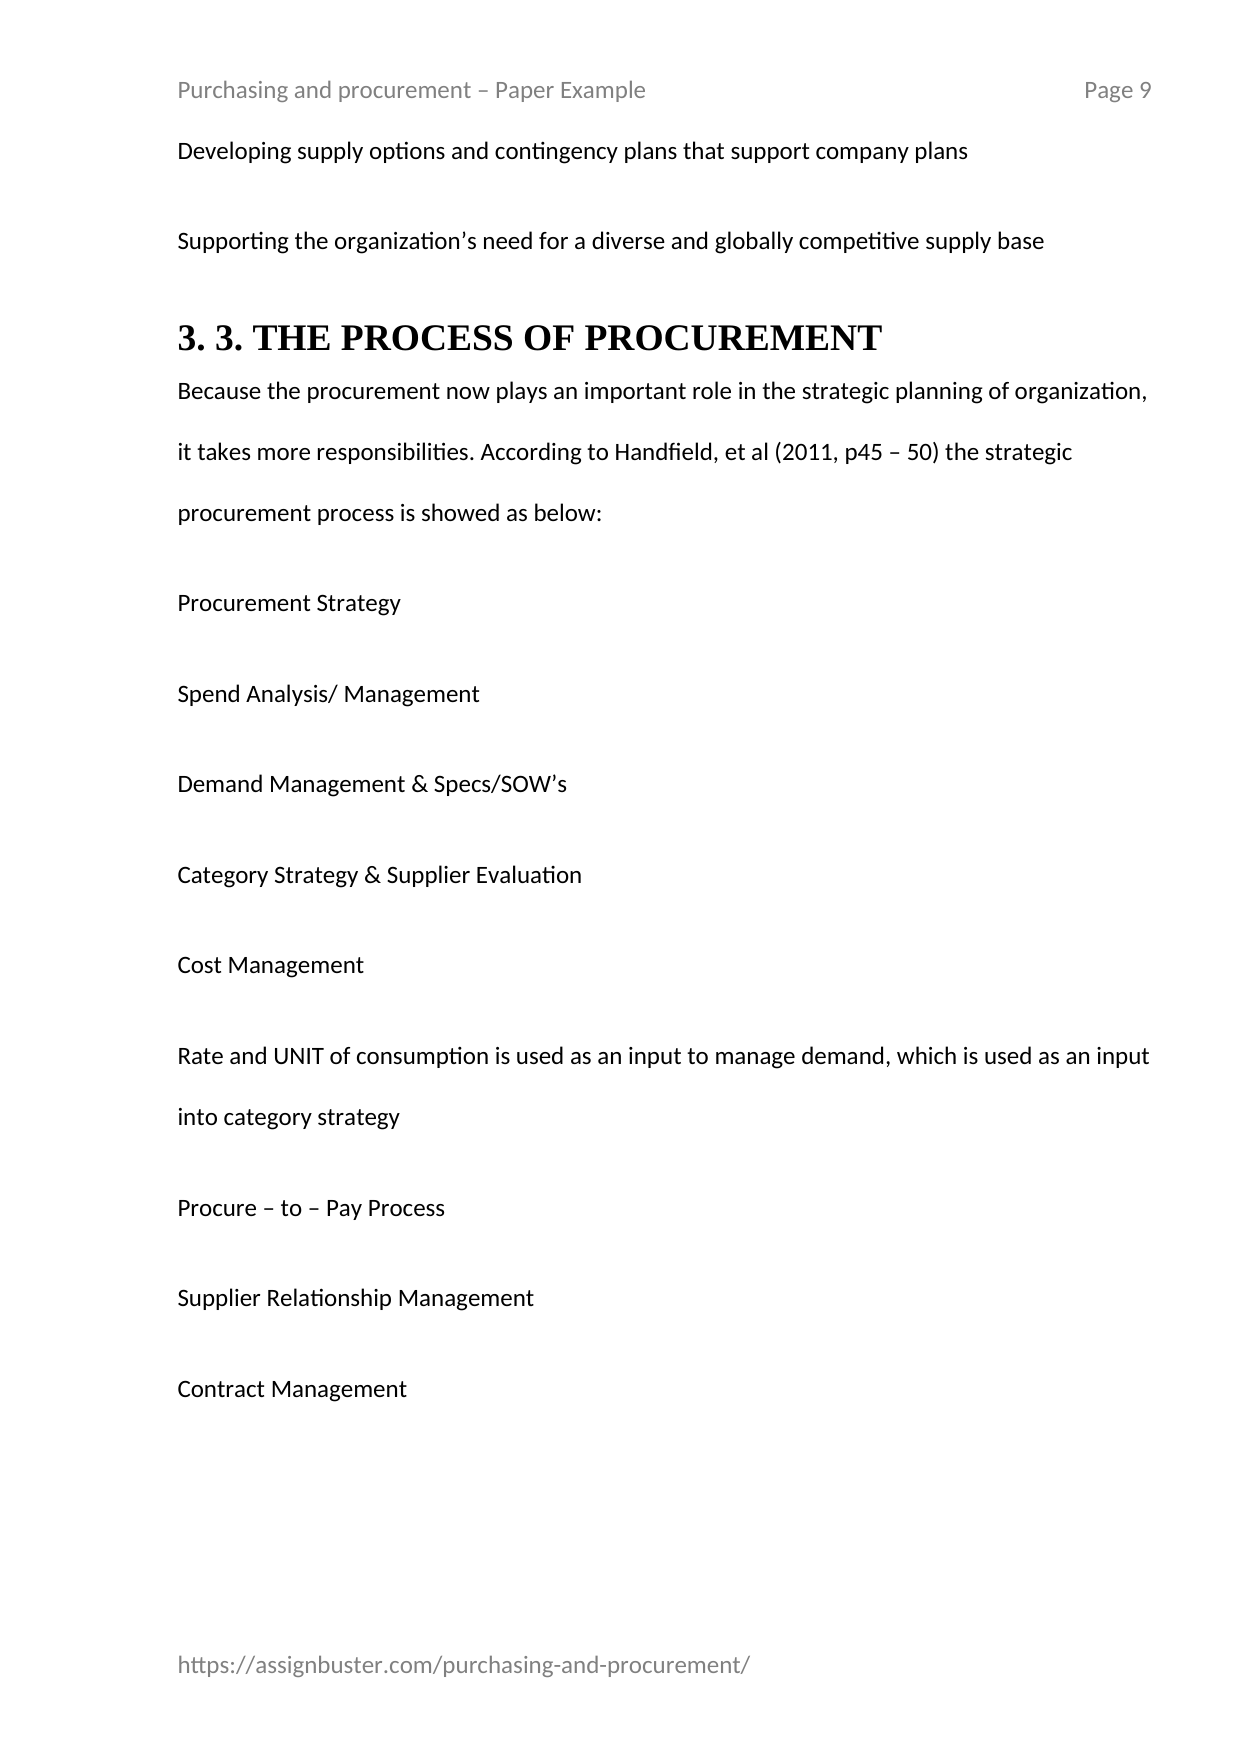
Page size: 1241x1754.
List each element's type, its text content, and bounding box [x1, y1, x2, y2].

text Cost Management [177, 949, 1152, 980]
text Supporting the organization’s need for a diverse and globally competitive supply base [177, 225, 1152, 256]
text Procurement Strategy [177, 587, 1152, 618]
text Because the procurement now plays an important role in the strategic planning of organization, it takes more responsibilities. According to Handfield, et al (2011, p45 – 50) the strategic procurement process is showed as below: [177, 375, 1152, 527]
text Demand Management & Specs/SOW’s [177, 768, 1152, 799]
subtitle 3. 3. THE PROCESS OF PROCUREMENT [177, 316, 1152, 359]
text Contract Management [177, 1373, 1152, 1403]
text Rate and UNIT of consumption is used as an input to manage demand, which is used as an input into category strategy [177, 1040, 1152, 1132]
text Developing supply options and contingency plans that support company plans [177, 135, 1152, 165]
text Spend Analysis/ Management [177, 678, 1152, 708]
text Category Strategy & Supplier Evaluation [177, 859, 1152, 889]
text Supplier Relationship Management [177, 1282, 1152, 1313]
text Procure – to – Pay Process [177, 1192, 1152, 1222]
